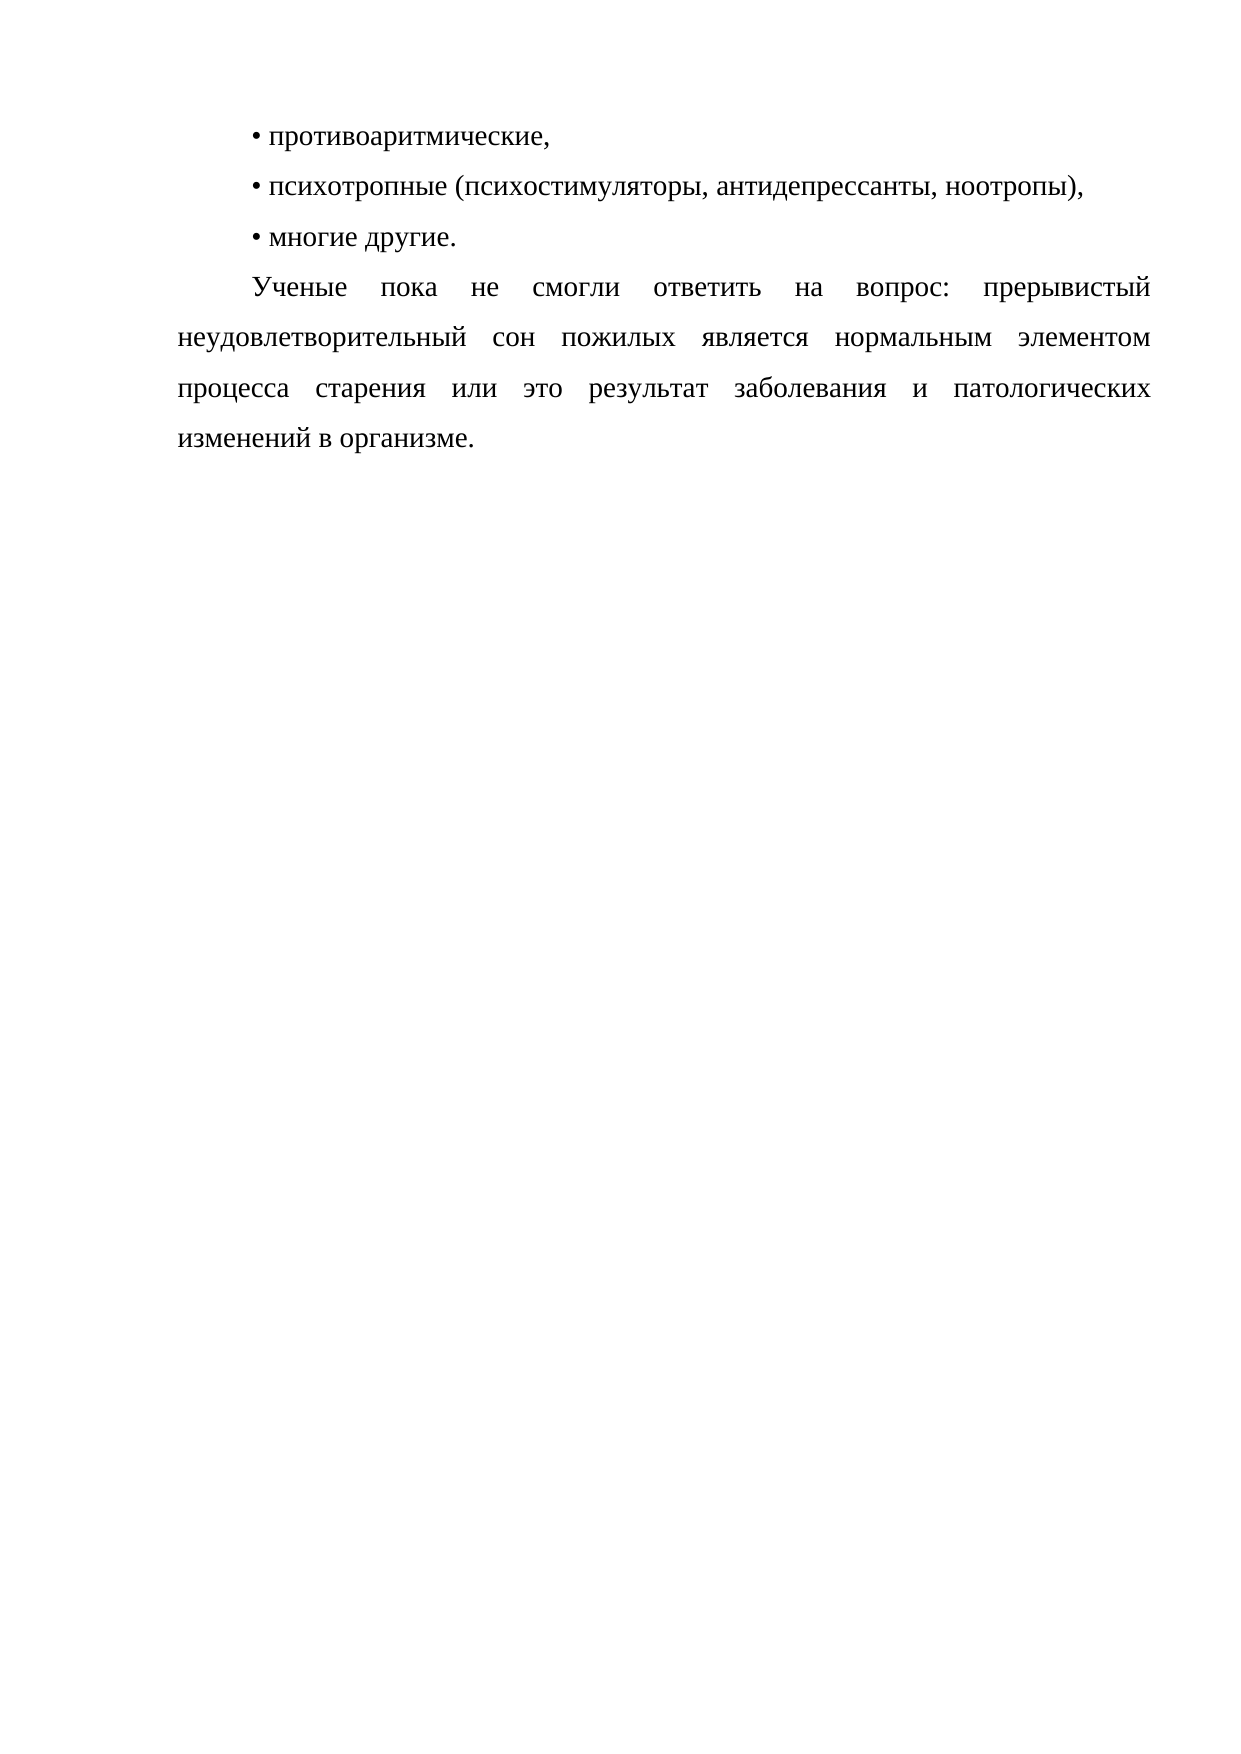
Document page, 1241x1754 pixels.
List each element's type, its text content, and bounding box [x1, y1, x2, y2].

text • психотропные (психостимуляторы, антидепрессанты, ноотропы), [177, 168, 1152, 202]
text • многие другие. [177, 219, 1152, 252]
text Ученые пока не смогли ответить на вопрос: прерывистый неудовлетворительный сон пожилых является нормальным элементом процесса старения или это результат заболевания и патологических изменений в организме. [177, 269, 1152, 453]
text • противоаритмические, [177, 118, 1152, 152]
